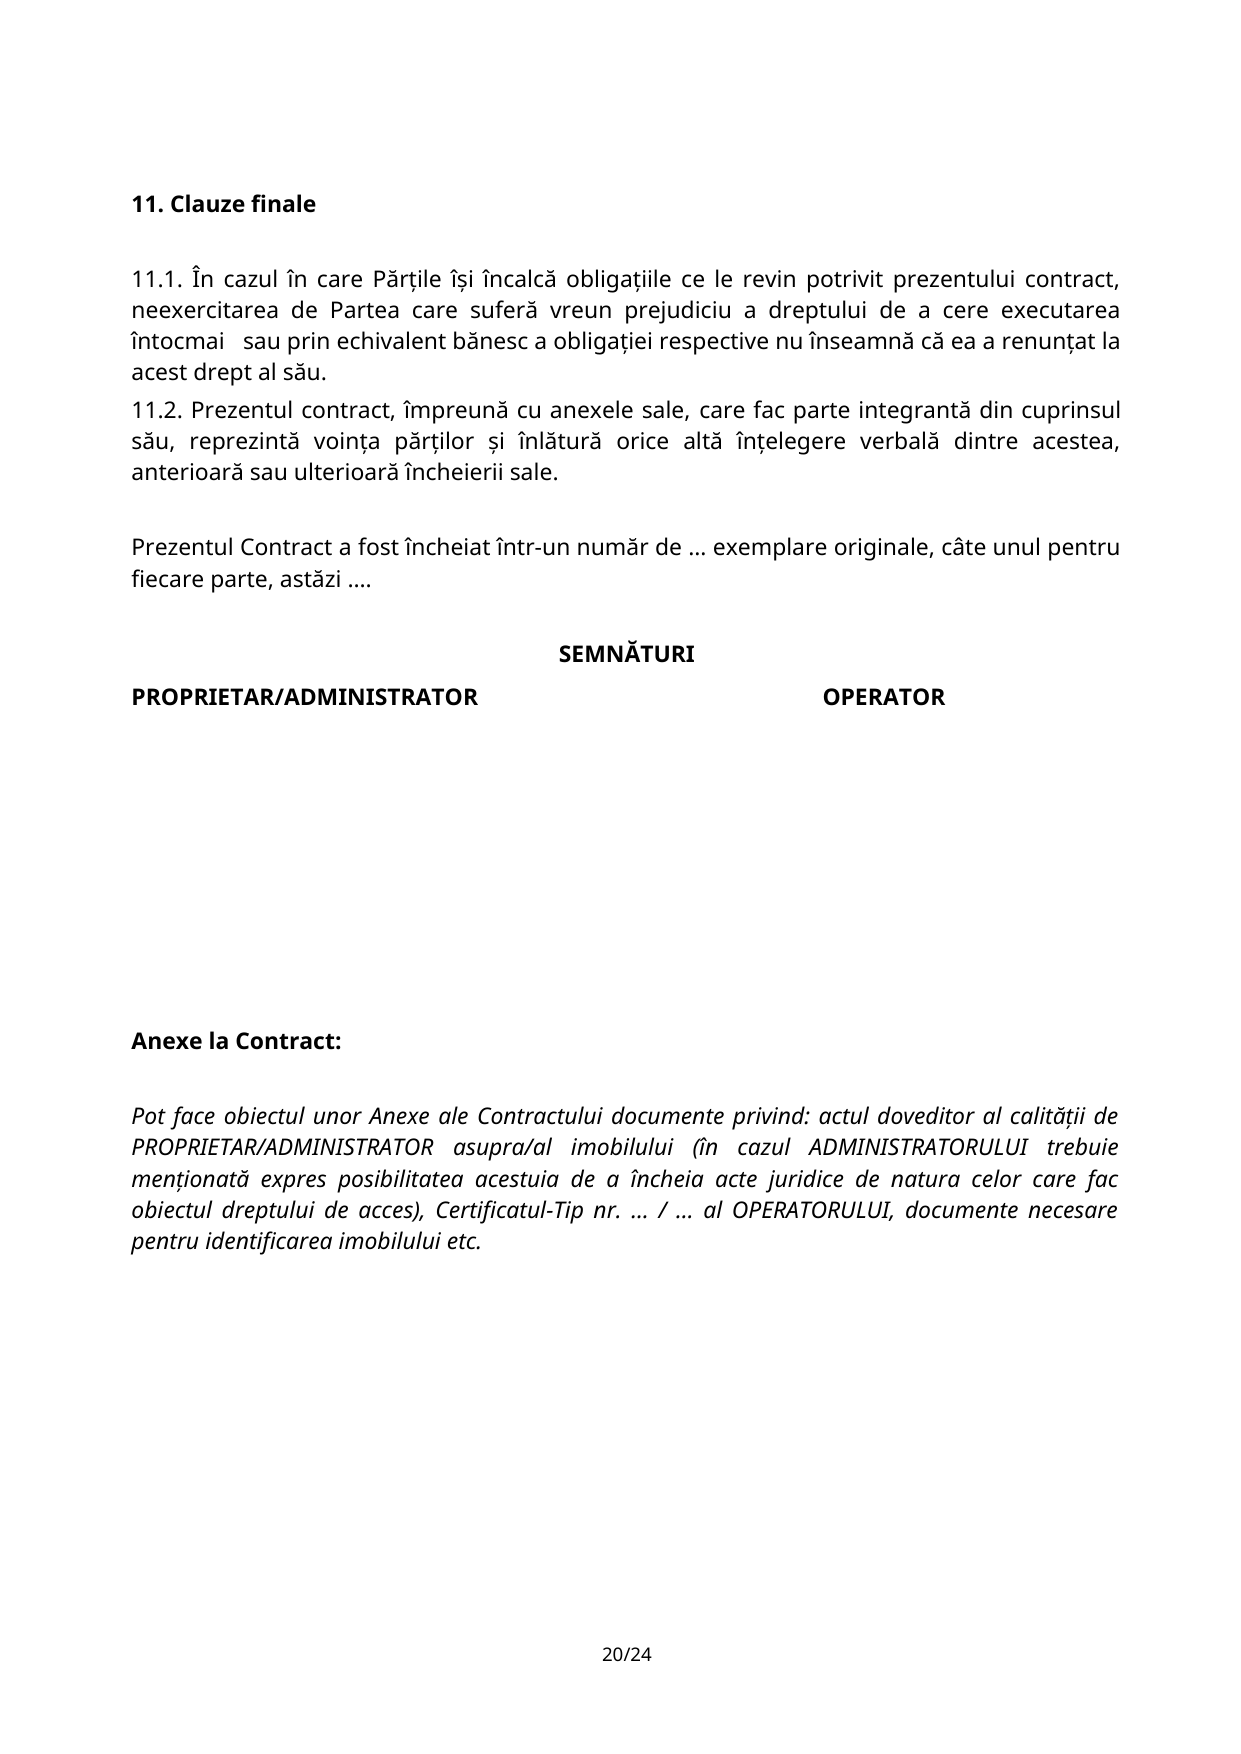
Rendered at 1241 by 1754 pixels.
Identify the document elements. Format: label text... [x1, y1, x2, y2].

text 11.2. Prezentul contract, împreună cu anexele sale, care fac parte integrantă din cuprinsul său, reprezintă voința părților și înlătură orice altă înțelegere verbală dintre acestea, anterioară sau ulterioară încheierii sale. [131, 394, 1122, 487]
text Prezentul Contract a fost încheiat într-un număr de … exemplare originale, câte unul pentru fiecare parte, astăzi …. [131, 531, 1122, 594]
text 11. Clauze finale [131, 187, 1122, 219]
table_header OPERATOR [634, 675, 1133, 719]
text Anexe la Contract: [131, 1025, 1122, 1056]
table_header PROPRIETAR/ADMINISTRATOR [120, 675, 634, 719]
text SEMNĂTURI [131, 637, 1122, 669]
text Pot face obiectul unor Anexe ale Contractului documente privind: actul doveditor al calității de PROPRIETAR/ADMINISTRATOR asupra/al imobilului (în cazul ADMINISTRATORULUI trebuie menționată expres posibilitatea acestuia de a încheia acte juridice de natura celor care fac obiectul dreptului de acces), Certificatul-Tip nr. … / … al OPERATORULUI, documente necesare pentru identificarea imobilului etc. [131, 1100, 1122, 1256]
text 11.1. În cazul în care Părțile își încalcă obligațiile ce le revin potrivit prezentului contract, neexercitarea de Partea care suferă vreun prejudiciu a dreptului de a cere executarea întocmai sau prin echivalent bănesc a obligației respective nu înseamnă că ea a renunțat la acest drept al său. [131, 262, 1122, 387]
